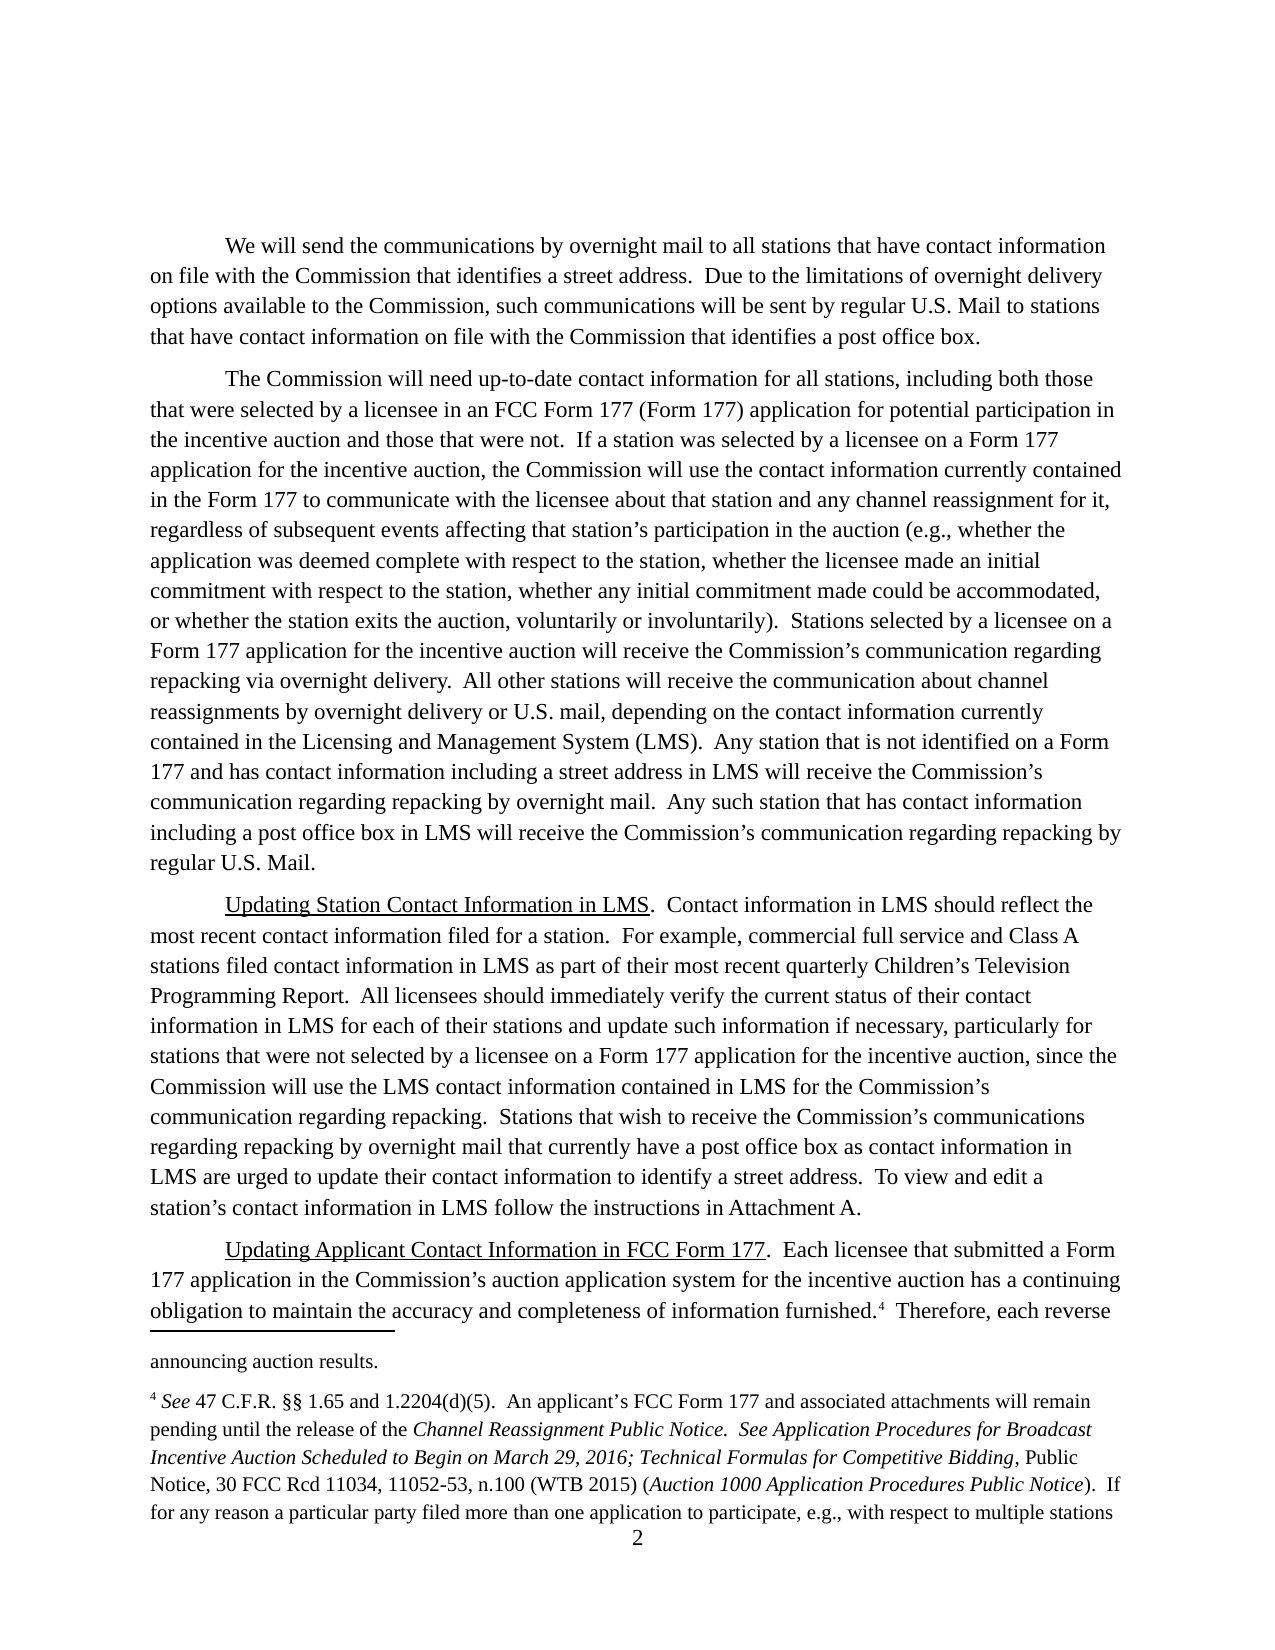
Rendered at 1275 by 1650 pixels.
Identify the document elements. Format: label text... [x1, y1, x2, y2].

list We will send the communications by overnight mail to all stations that have contact information on file with the Commission that identifies a street address. Due to the limitations of overnight delivery options available to the Commission, such communications will be sent by regular U.S. Mail to stations that have contact information on file with the Commission that identifies a post office box. [150, 232, 1125, 349]
list Updating Station Contact Information in LMS. Contact information in LMS should reflect the most recent contact information filed for a station. For example, commercial full service and Class A stations filed contact information in LMS as part of their most recent quarterly Children’s Television Programming Report. All licensees should immediately verify the current status of their contact information in LMS for each of their stations and update such information if necessary, particularly for stations that were not selected by a licensee on a Form 177 application for the incentive auction, since the Commission will use the LMS contact information contained in LMS for the Commission’s communication regarding repacking. Stations that wish to receive the Commission’s communications regarding repacking by overnight mail that currently have a post office box as contact information in LMS are urged to update their contact information to identify a street address. To view and edit a station’s contact information in LMS follow the instructions in Attachment A. [150, 892, 1125, 1220]
list The Commission will need up-to-date contact information for all stations, including both those that were selected by a licensee in an FCC Form 177 (Form 177) application for potential participation in the incentive auction and those that were not. If a station was selected by a licensee on a Form 177 application for the incentive auction, the Commission will use the contact information currently contained in the Form 177 to communicate with the licensee about that station and any channel reassignment for it, regardless of subsequent events affecting that station’s participation in the auction (e.g., whether the application was deemed complete with respect to the station, whether the licensee made an initial commitment with respect to the station, whether any initial commitment made could be accommodated, or whether the station exits the auction, voluntarily or involuntarily). Stations selected by a licensee on a Form 177 application for the incentive auction will receive the Commission’s communication regarding repacking via overnight delivery. All other stations will receive the communication about channel reassignments by overnight delivery or U.S. mail, depending on the contact information currently contained in the Licensing and Management System (LMS). Any station that is not identified on a Form 177 and has contact information including a street address in LMS will receive the Commission’s communication regarding repacking by overnight mail. Any such station that has contact information including a post office box in LMS will receive the Commission’s communication regarding repacking by regular U.S. Mail. [150, 366, 1125, 875]
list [150, 1236, 1125, 1323]
